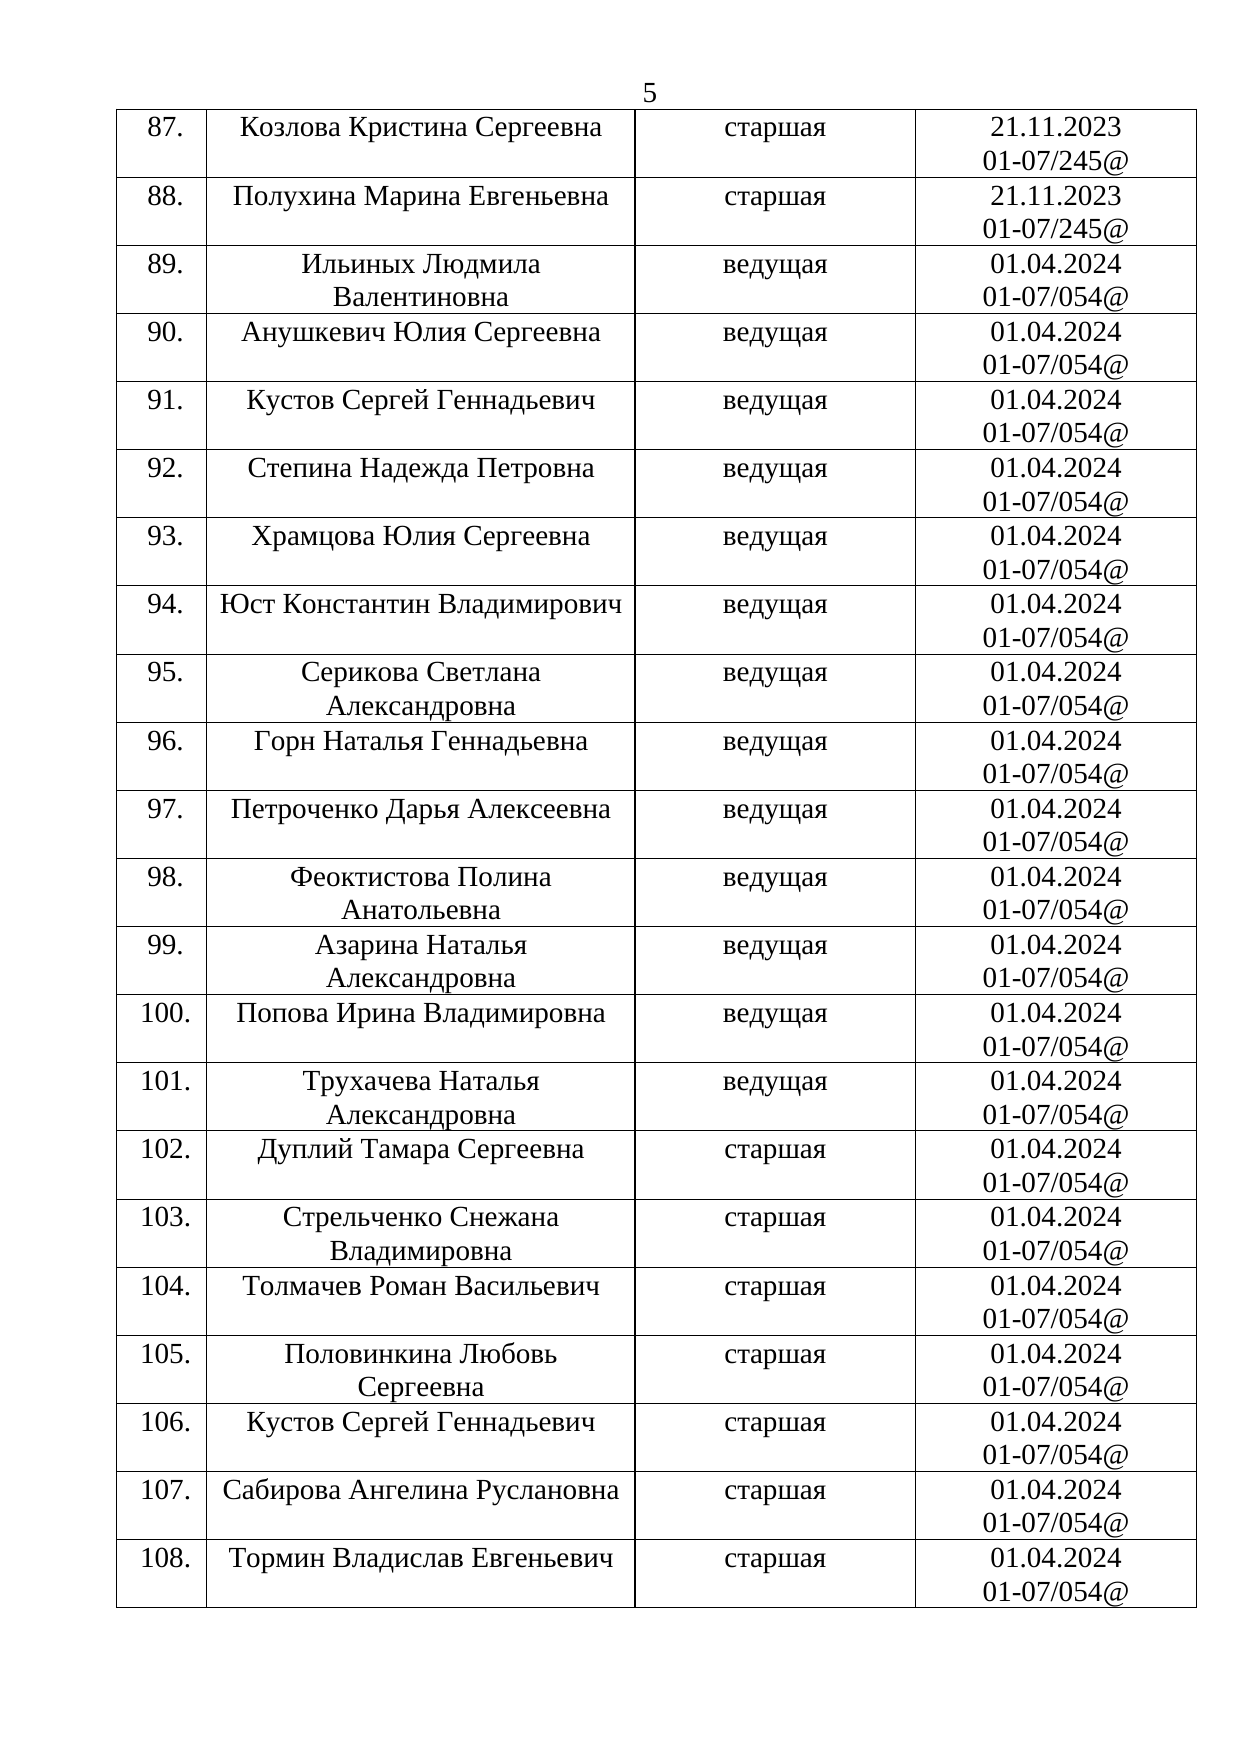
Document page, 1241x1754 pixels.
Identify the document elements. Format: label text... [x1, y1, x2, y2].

table_cell Ильиных Людмила Валентиновна [207, 246, 634, 313]
table_cell [117, 859, 206, 926]
table_cell [117, 1404, 206, 1471]
table_cell Попова Ирина Владимировна [207, 995, 634, 1062]
table_cell [117, 1540, 206, 1607]
table_cell ведущая [636, 586, 915, 653]
table_cell 01.04.2024 01-07/054@ [916, 450, 1196, 517]
table_cell 01.04.2024 01-07/054@ [916, 1063, 1196, 1130]
table_cell старшая [636, 1268, 915, 1335]
table_cell старшая [636, 1540, 915, 1607]
table_cell [117, 518, 206, 585]
table_cell Трухачева Наталья Александровна [207, 1063, 634, 1130]
table_cell [117, 1472, 206, 1539]
table_cell старшая [636, 1336, 915, 1403]
table_cell [117, 927, 206, 994]
table_cell [117, 995, 206, 1062]
table_cell 01.04.2024 01-07/054@ [916, 518, 1196, 585]
table_cell Сабирова Ангелина Руслановна [207, 1472, 634, 1539]
table_cell ведущая [636, 382, 915, 449]
table_cell старшая [636, 1200, 915, 1267]
table_cell [117, 1268, 206, 1335]
table_cell Полухина Марина Евгеньевна [207, 178, 634, 245]
table_cell [117, 246, 206, 313]
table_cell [916, 110, 1196, 177]
table_cell [117, 1336, 206, 1403]
table_cell 01.04.2024 01-07/054@ [916, 382, 1196, 449]
table_cell 01.04.2024 01-07/054@ [916, 1268, 1196, 1335]
table_cell 01.04.2024 01-07/054@ [916, 1472, 1196, 1539]
table_cell Феоктистова Полина Анатольевна [207, 859, 634, 926]
table_cell 01.04.2024 01-07/054@ [916, 314, 1196, 381]
table_cell старшая [636, 1472, 915, 1539]
table_cell 01.04.2024 01-07/054@ [916, 859, 1196, 926]
table_cell ведущая [636, 314, 915, 381]
table_cell Половинкина Любовь Сергеевна [207, 1336, 634, 1403]
table_cell Серикова Светлана Александровна [207, 655, 634, 722]
table_cell 01.04.2024 01-07/054@ [916, 1404, 1196, 1471]
table_cell Степина Надежда Петровна [207, 450, 634, 517]
table_cell Анушкевич Юлия Сергеевна [207, 314, 634, 381]
table_cell [117, 791, 206, 858]
table_cell ведущая [636, 927, 915, 994]
table_cell Кустов Сергей Геннадьевич [207, 382, 634, 449]
table_cell старшая [636, 178, 915, 245]
table_cell Юст Константин Владимирович [207, 586, 634, 653]
table_cell ведущая [636, 246, 915, 313]
table_cell 01.04.2024 01-07/054@ [916, 586, 1196, 653]
table_cell 01.04.2024 01-07/054@ [916, 1200, 1196, 1267]
table_cell Храмцова Юлия Сергеевна [207, 518, 634, 585]
table_cell 01.04.2024 01-07/054@ [916, 723, 1196, 790]
table_cell Козлова Кристина Сергеевна [207, 110, 634, 177]
table_cell [117, 1063, 206, 1130]
table_cell 01.04.2024 01-07/054@ [916, 791, 1196, 858]
table_cell [117, 314, 206, 381]
table_cell ведущая [636, 1063, 915, 1130]
table_cell [117, 178, 206, 245]
table_cell 01.04.2024 01-07/054@ [916, 1131, 1196, 1198]
table_cell ведущая [636, 859, 915, 926]
table_cell Петроченко Дарья Алексеевна [207, 791, 634, 858]
table_cell ведущая [636, 723, 915, 790]
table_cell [916, 1540, 1196, 1607]
table_cell старшая [636, 1131, 915, 1198]
table_cell 01.04.2024 01-07/054@ [916, 1336, 1196, 1403]
table_cell ведущая [636, 995, 915, 1062]
table_cell [117, 110, 206, 177]
table_cell Дуплий Тамара Сергеевна [207, 1131, 634, 1198]
table_cell старшая [636, 110, 915, 177]
table_cell [117, 655, 206, 722]
table_cell [117, 586, 206, 653]
table_cell 01.04.2024 01-07/054@ [916, 246, 1196, 313]
table_cell [117, 1131, 206, 1198]
table_cell 01.04.2024 01-07/054@ [916, 655, 1196, 722]
table_cell [117, 450, 206, 517]
table_cell [117, 1200, 206, 1267]
table_cell 01.04.2024 01-07/054@ [916, 995, 1196, 1062]
table_cell Толмачев Роман Васильевич [207, 1268, 634, 1335]
table_cell Тормин Владислав Евгеньевич [207, 1540, 634, 1607]
table_cell Стрельченко Снежана Владимировна [207, 1200, 634, 1267]
table_cell ведущая [636, 518, 915, 585]
table_cell Азарина Наталья Александровна [207, 927, 634, 994]
table_cell старшая [636, 1404, 915, 1471]
table_cell [117, 723, 206, 790]
table_cell ведущая [636, 450, 915, 517]
table_cell Кустов Сергей Геннадьевич [207, 1404, 634, 1471]
table_cell Горн Наталья Геннадьевна [207, 723, 634, 790]
table_cell ведущая [636, 655, 915, 722]
table_cell [117, 382, 206, 449]
table_cell 21.11.2023 01-07/245@ [916, 178, 1196, 245]
table_cell ведущая [636, 791, 915, 858]
table_cell 01.04.2024 01-07/054@ [916, 927, 1196, 994]
